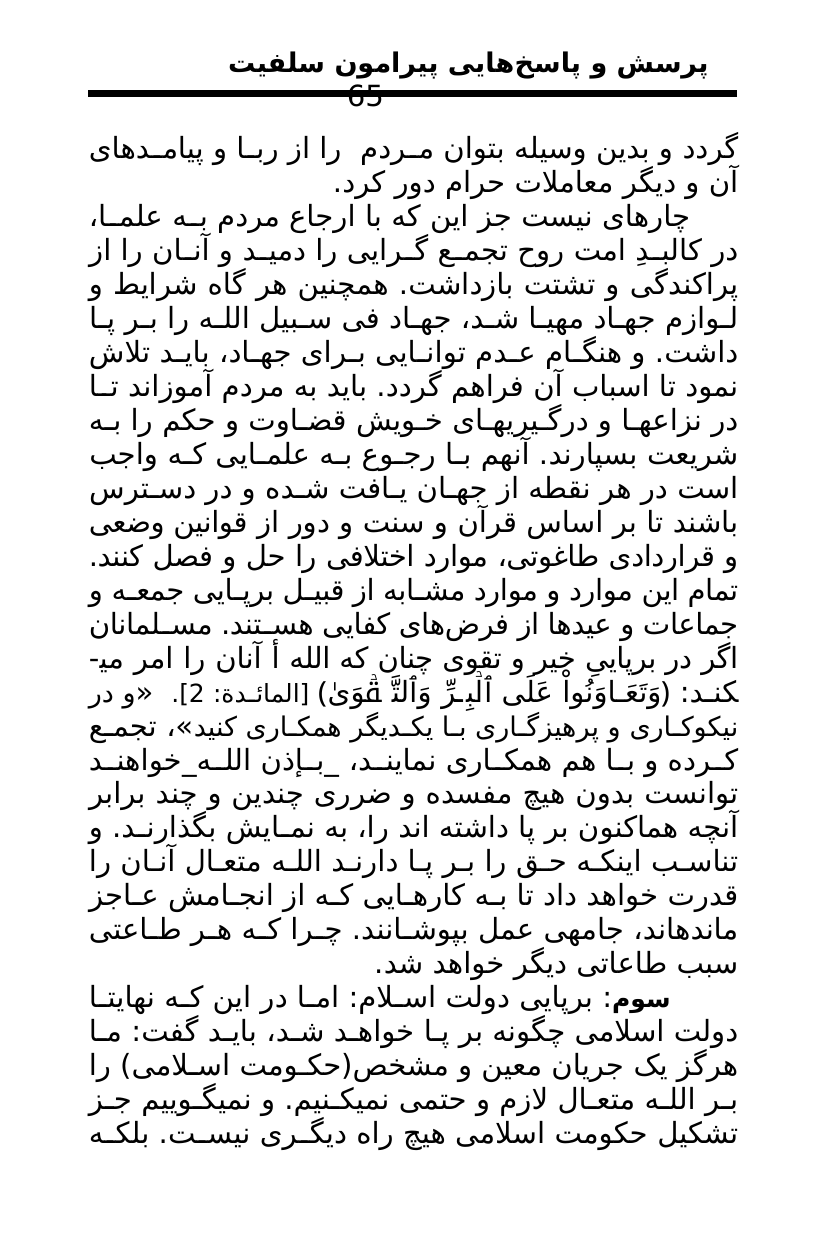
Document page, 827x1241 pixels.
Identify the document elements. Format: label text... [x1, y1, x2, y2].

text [89, 981, 738, 1150]
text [89, 132, 738, 199]
text چارهای نیست جز این که با ارجاع مردم به علما، در کالبدِ امت روح تجمع گرایی را دمید و آنان را از پراکندگی و تشتت بازداشت. همچنین هر گاه شرایط و لوازم جهاد مهیا شد، جهاد فی سبیل الله را بر پا داشت. و هنگام عدم توانایی برای جهاد، باید تلاش نمود تا اسباب آن فراهم گردد. باید به مردم آموزاند تا در نزاعها و درگیریهای خویش قضاوت و حکم را به شریعت بسپارند. آنهم با رجوع به علمایی که واجب است در هر نقطه از جهان یافت شده و در دسترس باشند تا بر اساس قرآن و سنت و دور از قوانین وضعی و قراردادی طاغوتی، موارد اختلافی را حل و فصل کنند. تمام این موارد و موارد مشابه از قبیل برپایی جمعه و جماعات و عیدها از فرض‌های کفایی هستند. مسلمانان اگر در برپاییِ خیر و تقوی چنان که الله أ آنان را امر میکند: ﴿وَتَعَاوَنُواْ عَلَى ٱلۡبِرِّ وَٱلتَّقۡوَىٰ﴾ [المائدة: 2]. «و در نیکوکارى و پرهیزگارى با یکدیگر همکارى کنید»، تجمع کرده و با هم همکاری نمایند، _بإذن الله_خواهند توانست بدون هیچ مفسده و ضرری چندین و چند برابر آنچه هماکنون بر پا داشته اند را، به نمایش بگذارند. و تناسب اینکه حق را بر پا دارند الله متعال آنان را قدرت خواهد داد تا به کارهایی که از انجامش عاجز ماندهاند، جامهی عمل بپوشانند. چرا که هر طاعتی سبب طاعاتی دیگر خواهد شد. [89, 199, 738, 981]
